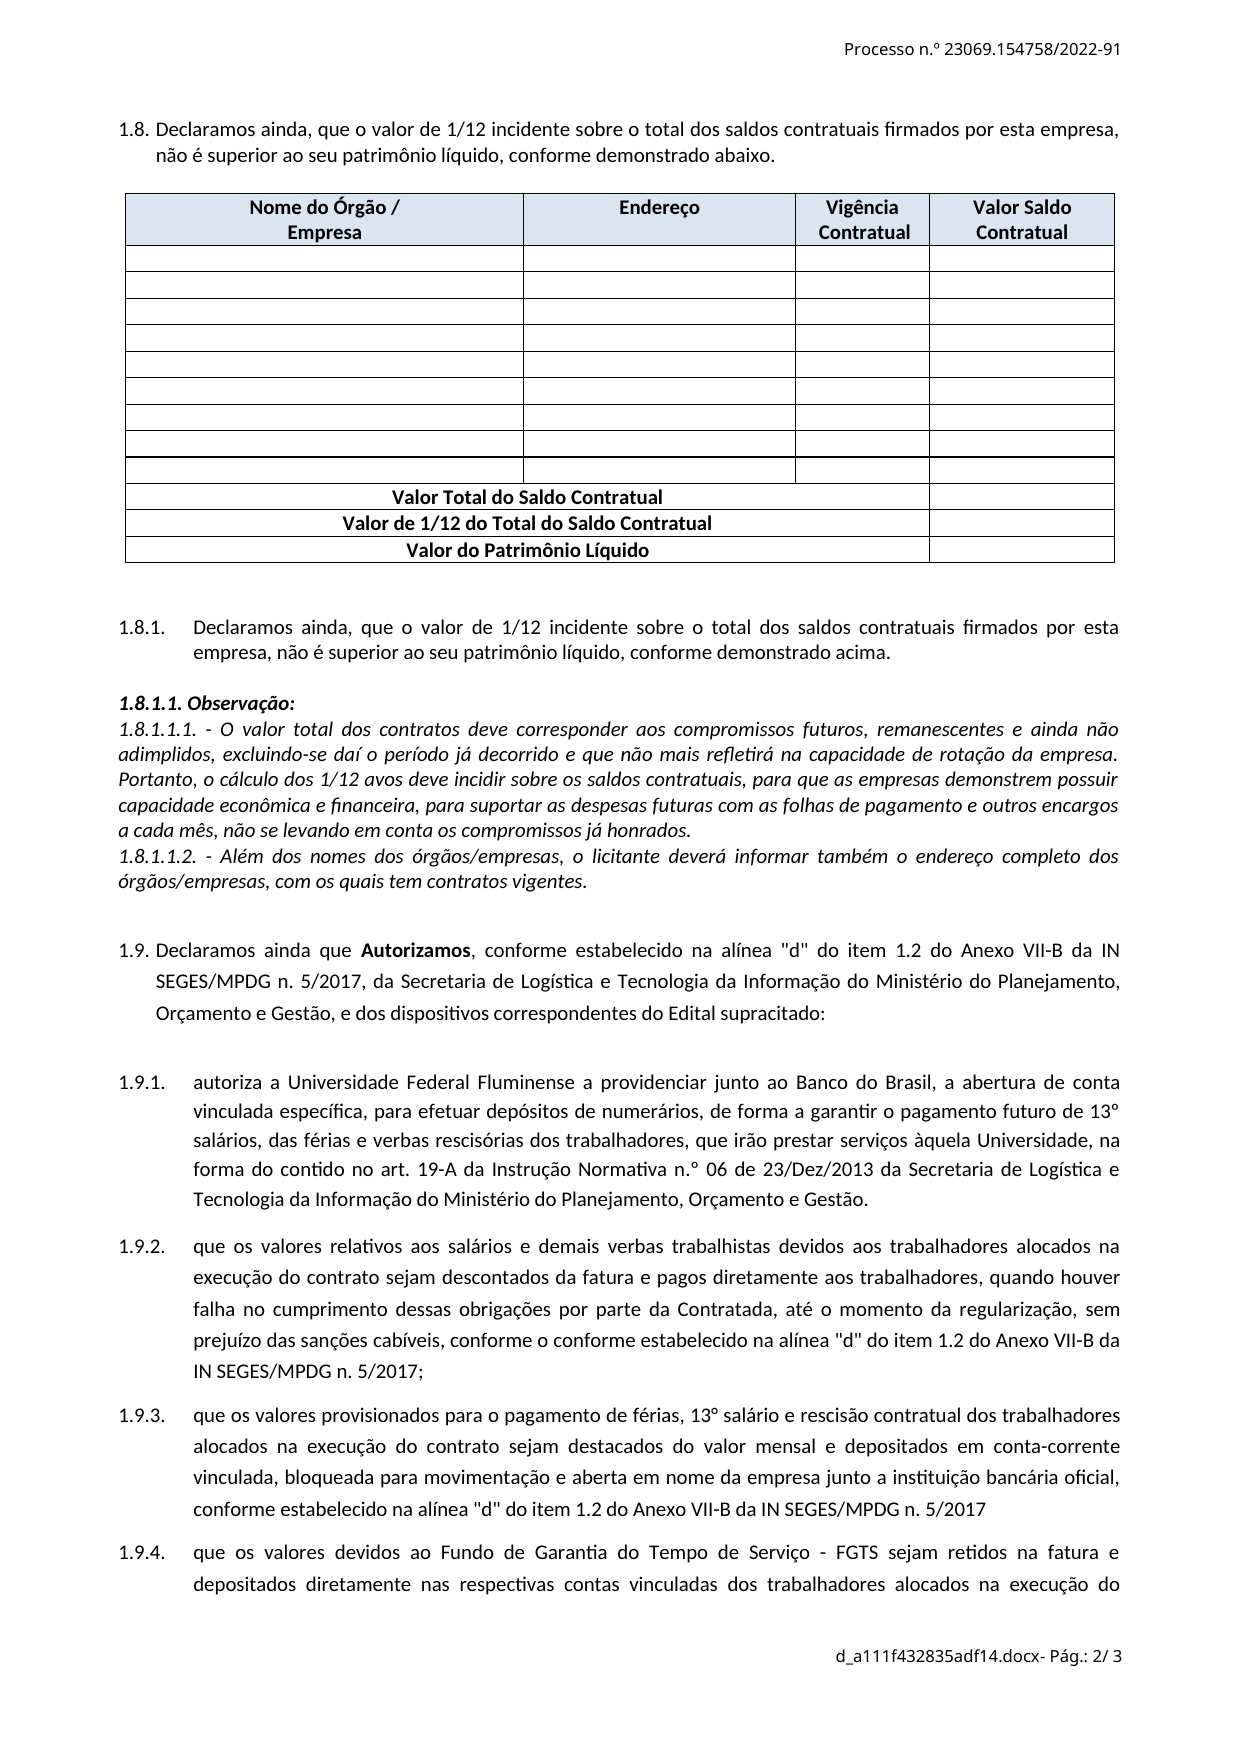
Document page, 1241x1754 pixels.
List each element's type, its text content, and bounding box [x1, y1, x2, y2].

list Declaramos ainda que Autorizamos, conforme estabelecido na alínea "d" do item 1.2 do Anexo VII-B da IN SEGES/MPDG n. 5/2017, da Secretaria de Logística e Tecnologia da Informação do Ministério do Planejamento, Orçamento e Gestão, e dos dispositivos correspondentes do Edital supracitado: [118, 932, 1122, 1025]
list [118, 1534, 1122, 1596]
table_cell [796, 378, 929, 403]
table_cell [524, 431, 795, 456]
table_cell [126, 272, 523, 298]
table_cell [796, 299, 929, 324]
table_cell [930, 352, 1114, 377]
table_cell Valor Total do Saldo Contratual [126, 484, 929, 509]
table_cell [930, 299, 1114, 324]
table_cell [930, 458, 1114, 483]
table_cell [524, 272, 795, 298]
table_cell [796, 458, 929, 483]
table_cell [930, 537, 1114, 562]
table_cell [524, 378, 795, 403]
table_cell [126, 405, 523, 430]
text 1.8.1.1.2. - Além dos nomes dos órgãos/empresas, o licitante deverá informar também o endereço completo dos órgãos/empresas, com os quais tem contratos vigentes. [118, 843, 1122, 894]
text 1.8.1.1.1. - O valor total dos contratos deve corresponder aos compromissos futuros, remanescentes e ainda não adimplidos, excluindo-se daí o período já decorrido e que não mais refletirá na capacidade de rotação da empresa. Portanto, o cálculo dos 1/12 avos deve incidir sobre os saldos contratuais, para que as empresas demonstrem possuir capacidade econômica e financeira, para suportar as despesas futuras com as folhas de pagamento e outros encargos a cada mês, não se levando em conta os compromissos já honrados. [118, 716, 1122, 843]
table_cell [126, 378, 523, 403]
list que os valores relativos aos salários e demais verbas trabalhistas devidos aos trabalhadores alocados na execução do contrato sejam descontados da fatura e pagos diretamente aos trabalhadores, quando houver falha no cumprimento dessas obrigações por parte da Contratada, até o momento da regularização, sem prejuízo das sanções cabíveis, conforme o conforme estabelecido na alínea "d" do item 1.2 do Anexo VII-B da IN SEGES/MPDG n. 5/2017; [118, 1227, 1122, 1384]
table_cell [930, 246, 1114, 271]
table_cell [524, 299, 795, 324]
table_cell [524, 458, 795, 483]
table_cell [126, 431, 523, 456]
table_cell [796, 431, 929, 456]
table_cell [796, 325, 929, 351]
list autoriza a Universidade Federal Fluminense a providenciar junto ao Banco do Brasil, a abertura de conta vinculada específica, para efetuar depósitos de numerários, de forma a garantir o pagamento futuro de 13º salários, das férias e verbas rescisórias dos trabalhadores, que irão prestar serviços àquela Universidade, na forma do contido no art. 19-A da Instrução Normativa n.º 06 de 23/Dez/2013 da Secretaria de Logística e Tecnologia da Informação do Ministério do Planejamento, Orçamento e Gestão. [118, 1069, 1122, 1211]
table_header Nome do Órgão / Empresa [126, 194, 523, 245]
table_header Vigência Contratual [796, 194, 929, 245]
table_cell [524, 246, 795, 271]
table_cell [796, 352, 929, 377]
list Declaramos ainda, que o valor de 1/12 incidente sobre o total dos saldos contratuais firmados por esta empresa, não é superior ao seu patrimônio líquido, conforme demonstrado acima. [118, 614, 1122, 665]
table_cell [930, 510, 1114, 536]
table_header Valor Saldo Contratual [930, 194, 1114, 245]
table_cell [796, 272, 929, 298]
table_cell Valor do Patrimônio Líquido [126, 537, 929, 562]
table_header Endereço [524, 194, 795, 245]
table_cell [126, 299, 523, 324]
table_cell [524, 405, 795, 430]
text 1.8.1.1. Observação: [118, 690, 1122, 716]
table_cell [126, 246, 523, 271]
table_cell [930, 272, 1114, 298]
table_cell [126, 458, 523, 483]
table_cell [930, 405, 1114, 430]
table_cell [524, 352, 795, 377]
list Declaramos ainda, que o valor de 1/12 incidente sobre o total dos saldos contratuais firmados por esta empresa, não é superior ao seu patrimônio líquido, conforme demonstrado abaixo. [118, 117, 1122, 167]
table_cell [930, 431, 1114, 456]
table_cell [930, 325, 1114, 351]
table_cell [930, 484, 1114, 509]
table_cell Valor de 1/12 do Total do Saldo Contratual [126, 510, 929, 536]
table_cell [524, 325, 795, 351]
table_cell [796, 405, 929, 430]
list que os valores provisionados para o pagamento de férias, 13° salário e rescisão contratual dos trabalhadores alocados na execução do contrato sejam destacados do valor mensal e depositados em conta-corrente vinculada, bloqueada para movimentação e aberta em nome da empresa junto a instituição bancária oficial, conforme estabelecido na alínea "d" do item 1.2 do Anexo VII-B da IN SEGES/MPDG n. 5/2017 [118, 1396, 1122, 1521]
table_cell [126, 325, 523, 351]
table_cell [930, 378, 1114, 403]
table_cell [126, 352, 523, 377]
table_cell [796, 246, 929, 271]
